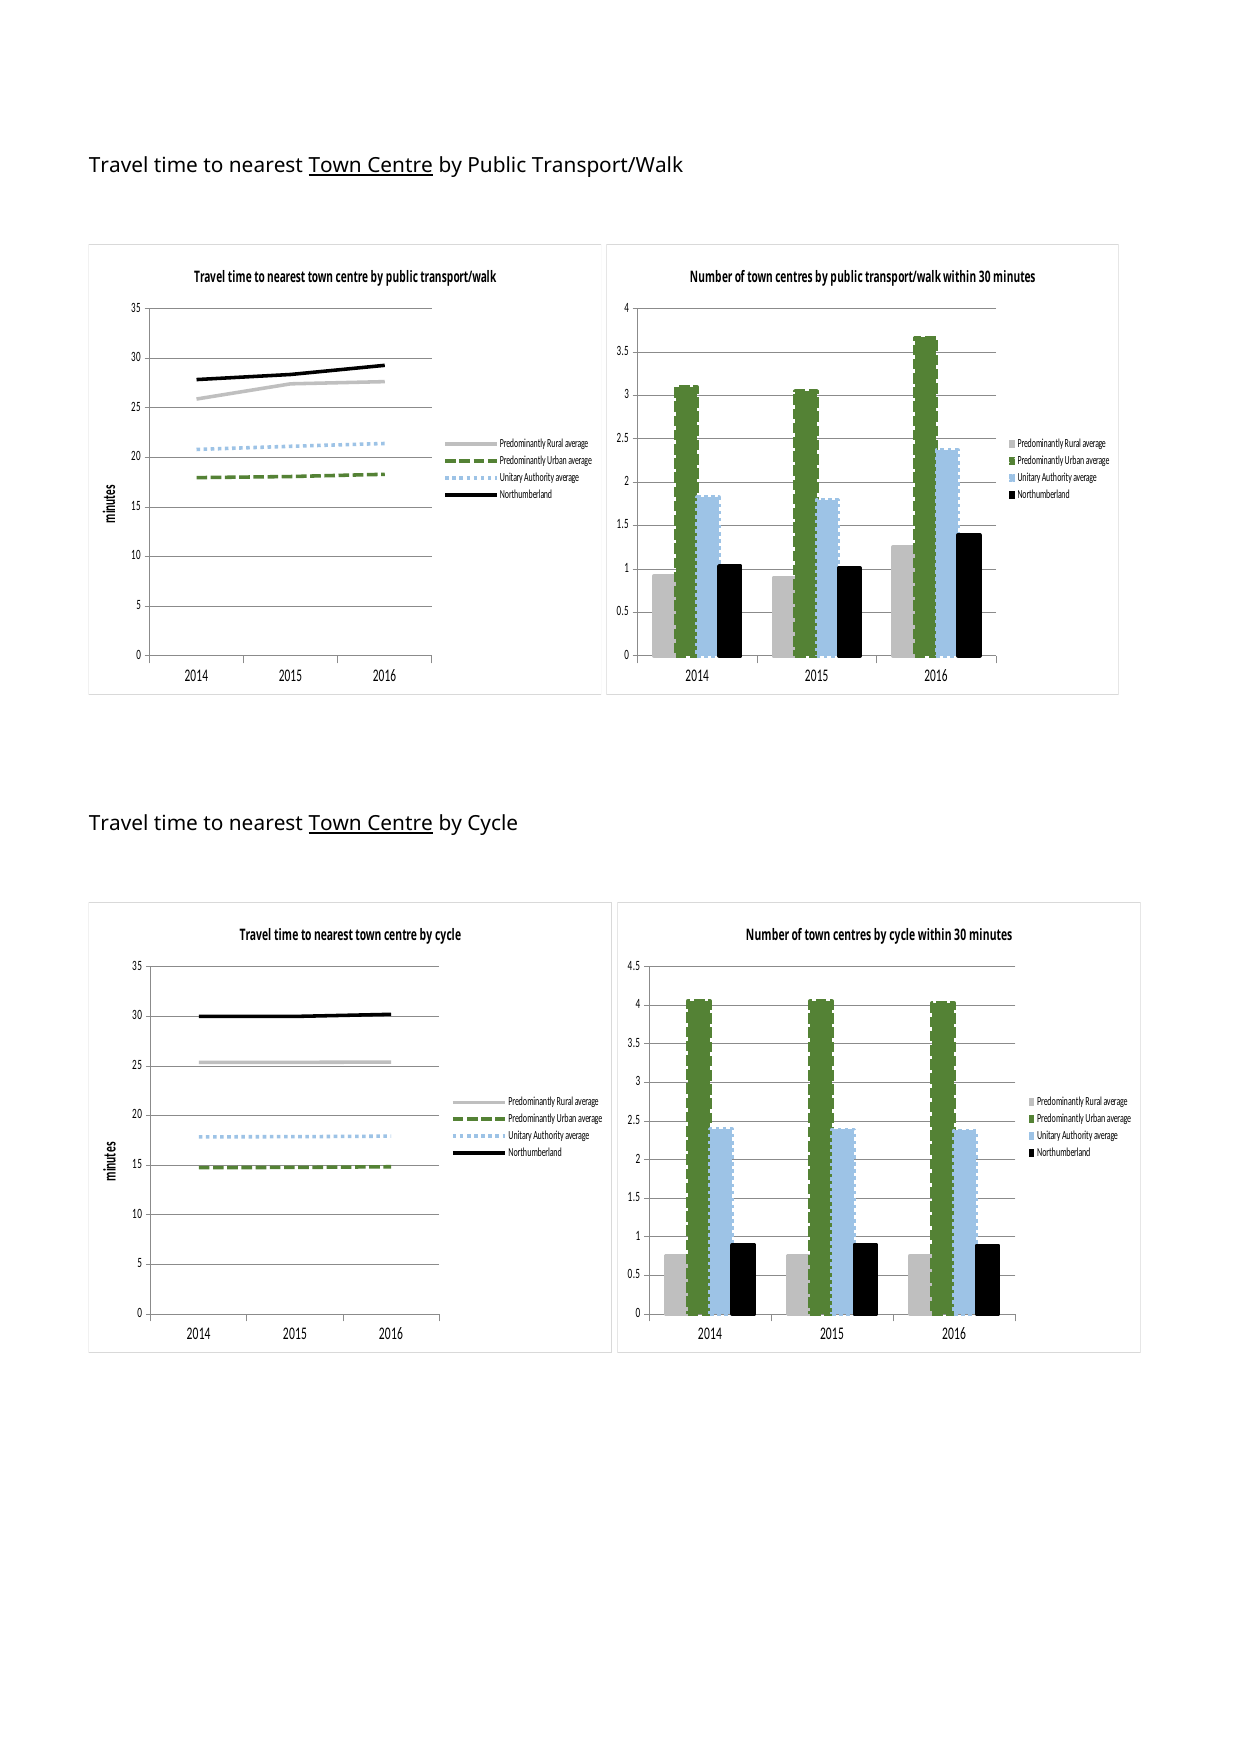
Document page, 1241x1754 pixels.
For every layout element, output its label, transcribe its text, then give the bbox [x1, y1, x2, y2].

text Travel time to nearest Town Centre by Cycle [89, 808, 1152, 836]
text Travel time to nearest Town Centre by Public Transport/Walk [89, 150, 1152, 178]
